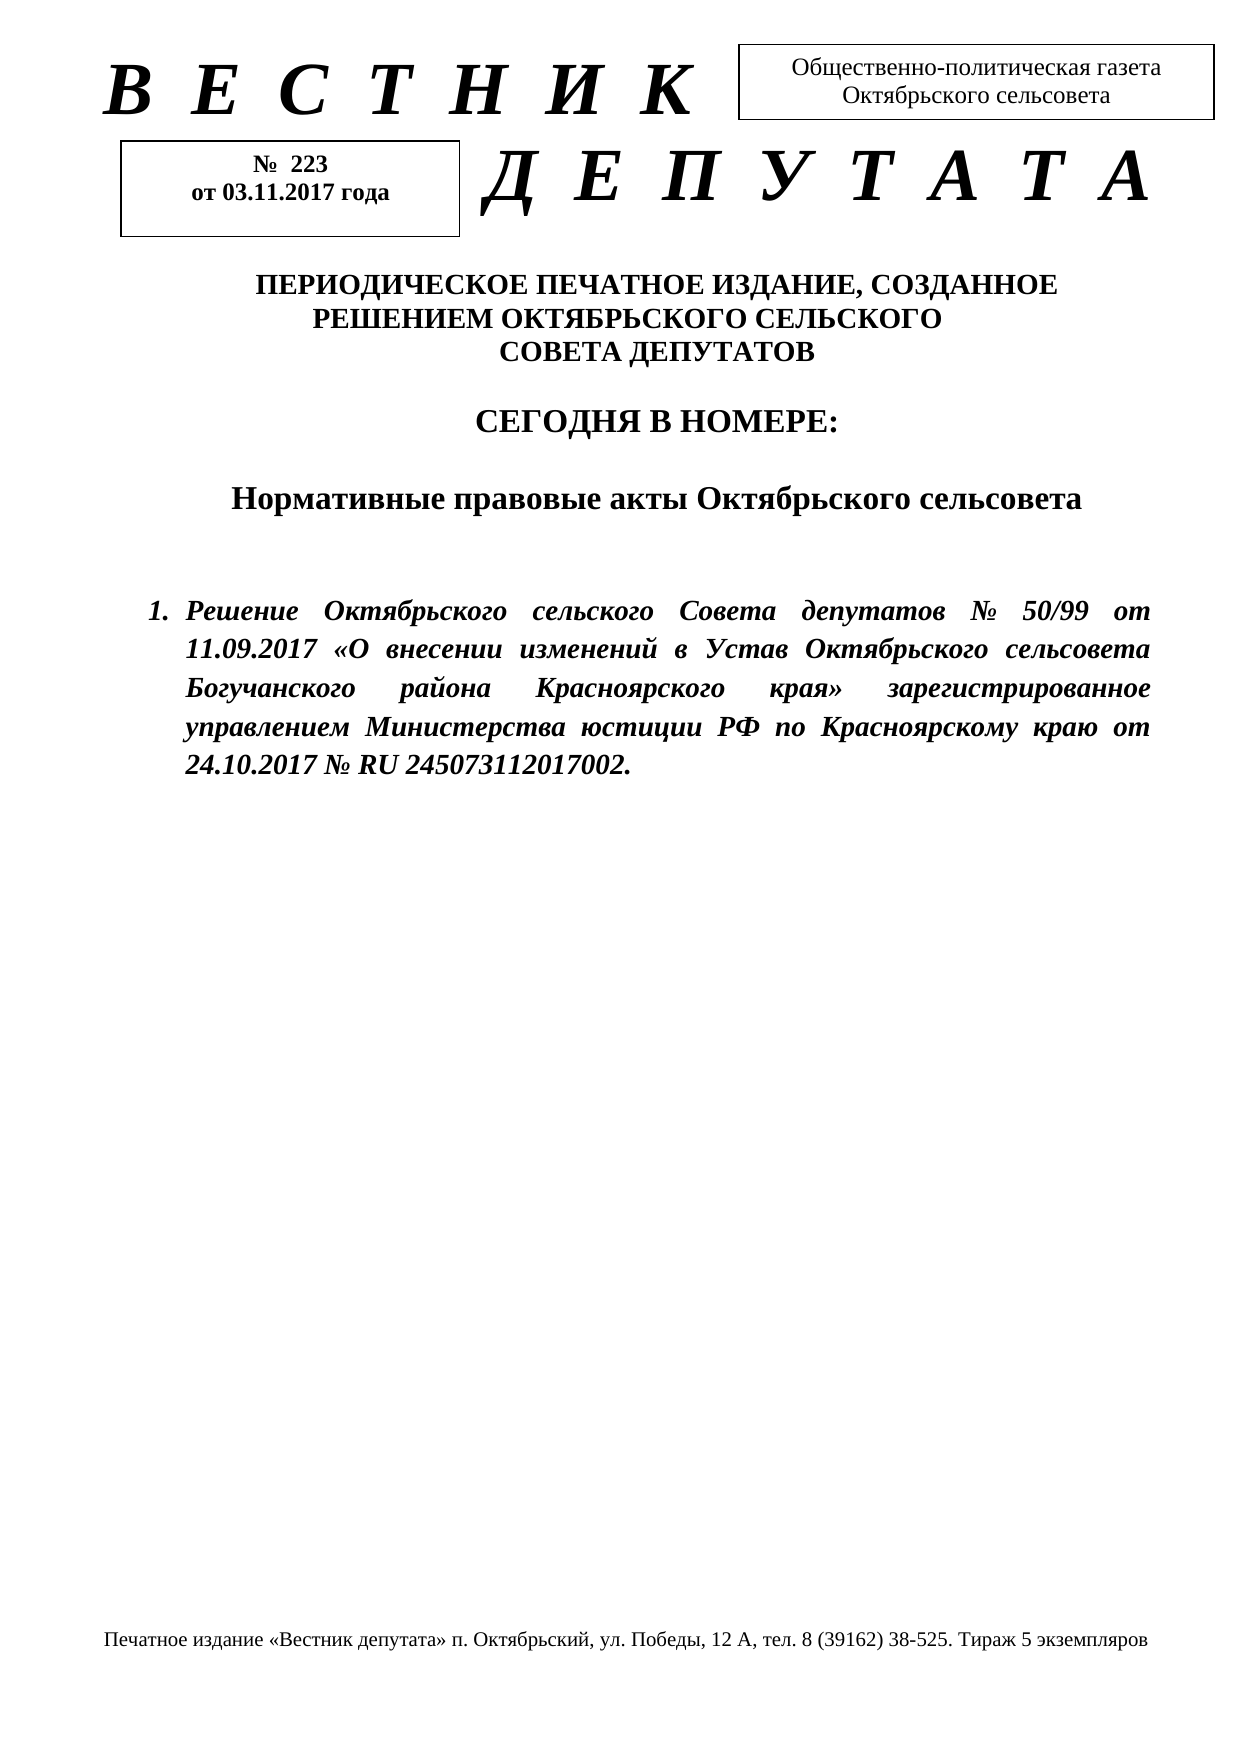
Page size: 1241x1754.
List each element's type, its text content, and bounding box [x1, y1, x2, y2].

text Д Е П У Т А Т А [103, 131, 1152, 217]
text СОВЕТА ДЕПУТАТОВ [103, 334, 1152, 368]
text В Е С Т Н И К [103, 44, 1152, 131]
list Решение Октябрьского сельского Совета депутатов № 50/99 от 11.09.2017 «О внесении изменений в Устав Октябрьского сельсовета Богучанского района Красноярского края» зарегистрированное управлением Министерства юстиции РФ по Красноярскому краю от 24.10.2017 № RU 245073112017002. [148, 593, 1152, 781]
text СЕГОДНЯ В НОМЕРЕ: [103, 401, 1152, 440]
text Нормативные правовые акты Октябрьского сельсовета [103, 478, 1152, 516]
text ПЕРИОДИЧЕСКОЕ ПЕЧАТНОЕ ИЗДАНИЕ, СОЗДАННОЕ РЕШЕНИЕМ ОКТЯБРЬСКОГО СЕЛЬСКОГО [103, 267, 1152, 334]
